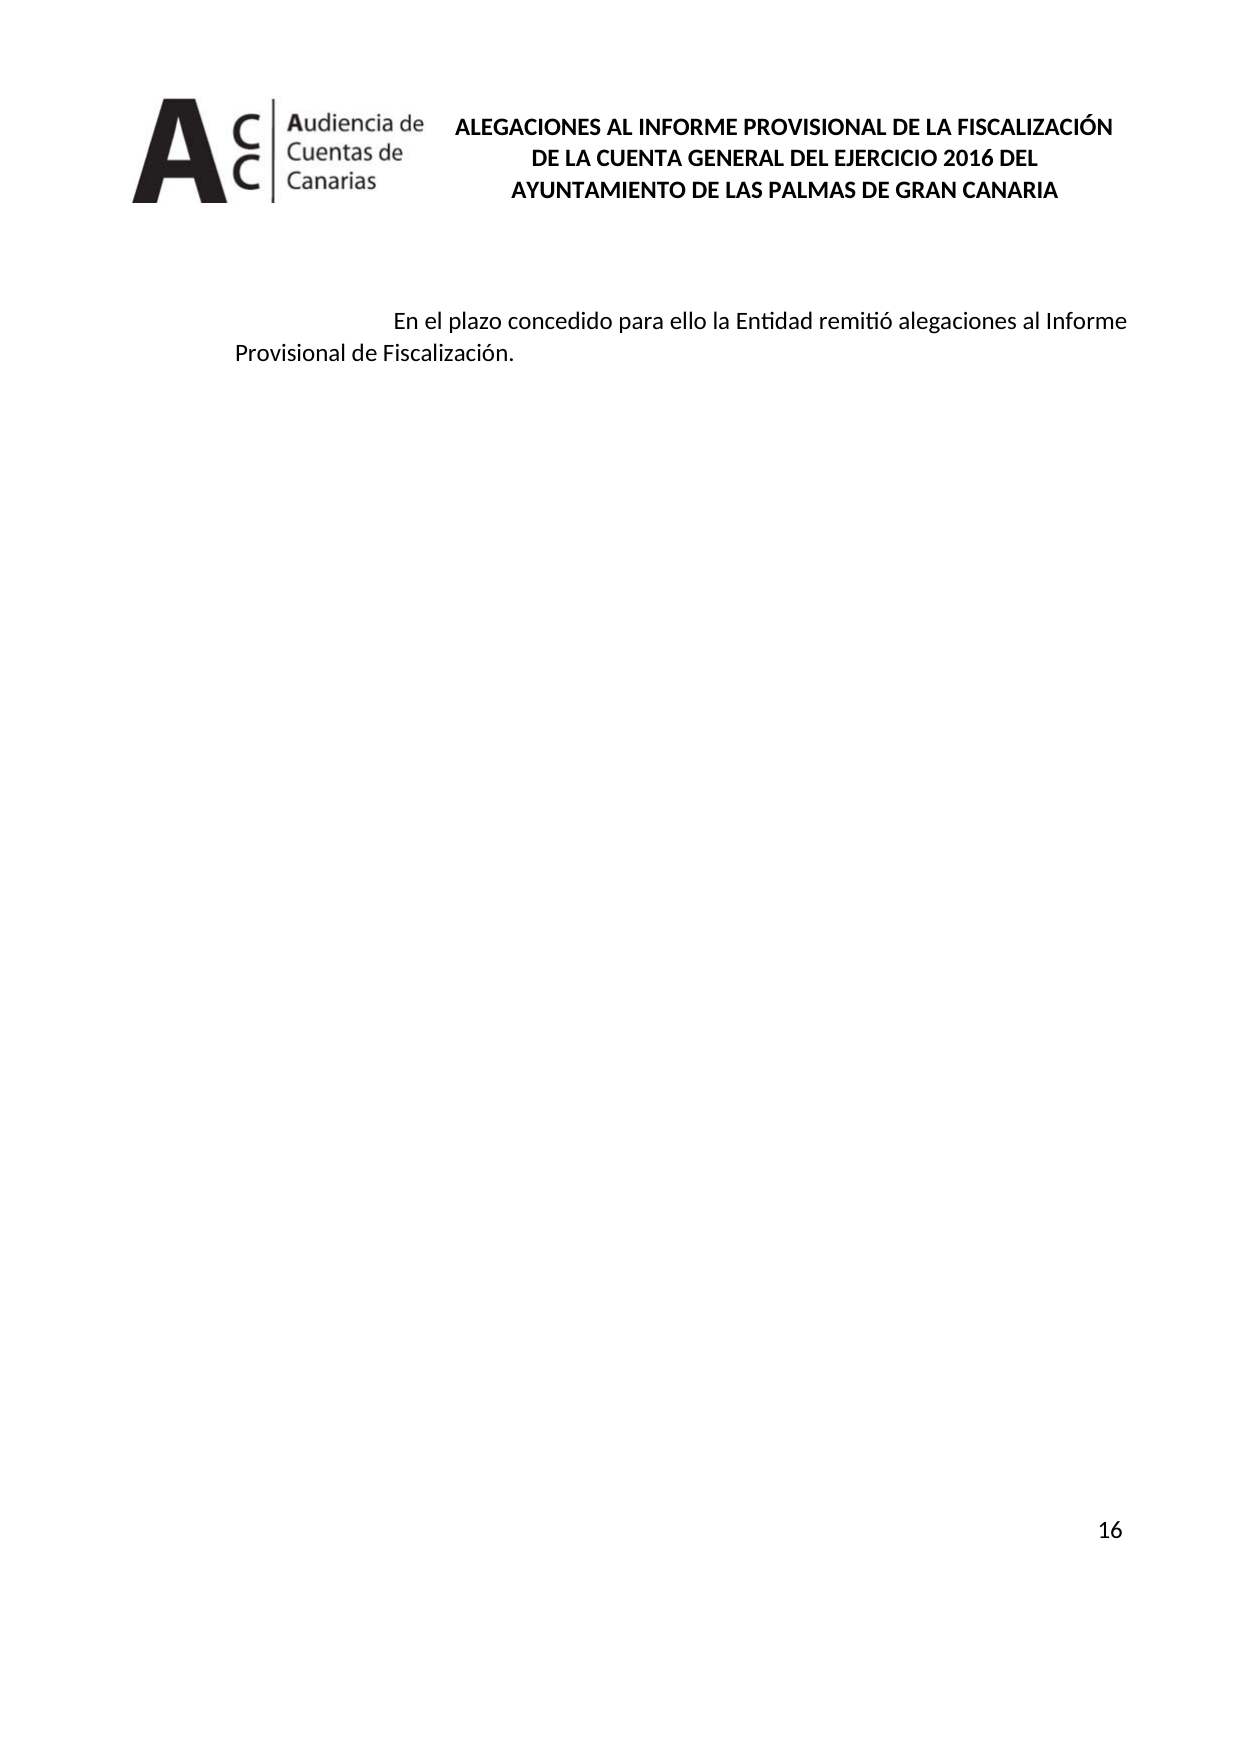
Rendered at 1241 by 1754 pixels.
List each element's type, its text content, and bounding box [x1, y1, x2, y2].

text En el plazo concedido para ello la Entidad remitió alegaciones al Informe [235, 305, 1134, 336]
text Provisional de Fiscalización. [235, 337, 1134, 368]
picture [129, 96, 428, 203]
subtitle ALEGACIONES AL INFORME PROVISIONAL DE LA FISCALIZACIÓN DE LA CUENTA GENERAL DEL EJERCICIO 2016 DEL AYUNTAMIENTO DE LAS PALMAS DE GRAN CANARIA [236, 111, 1122, 204]
